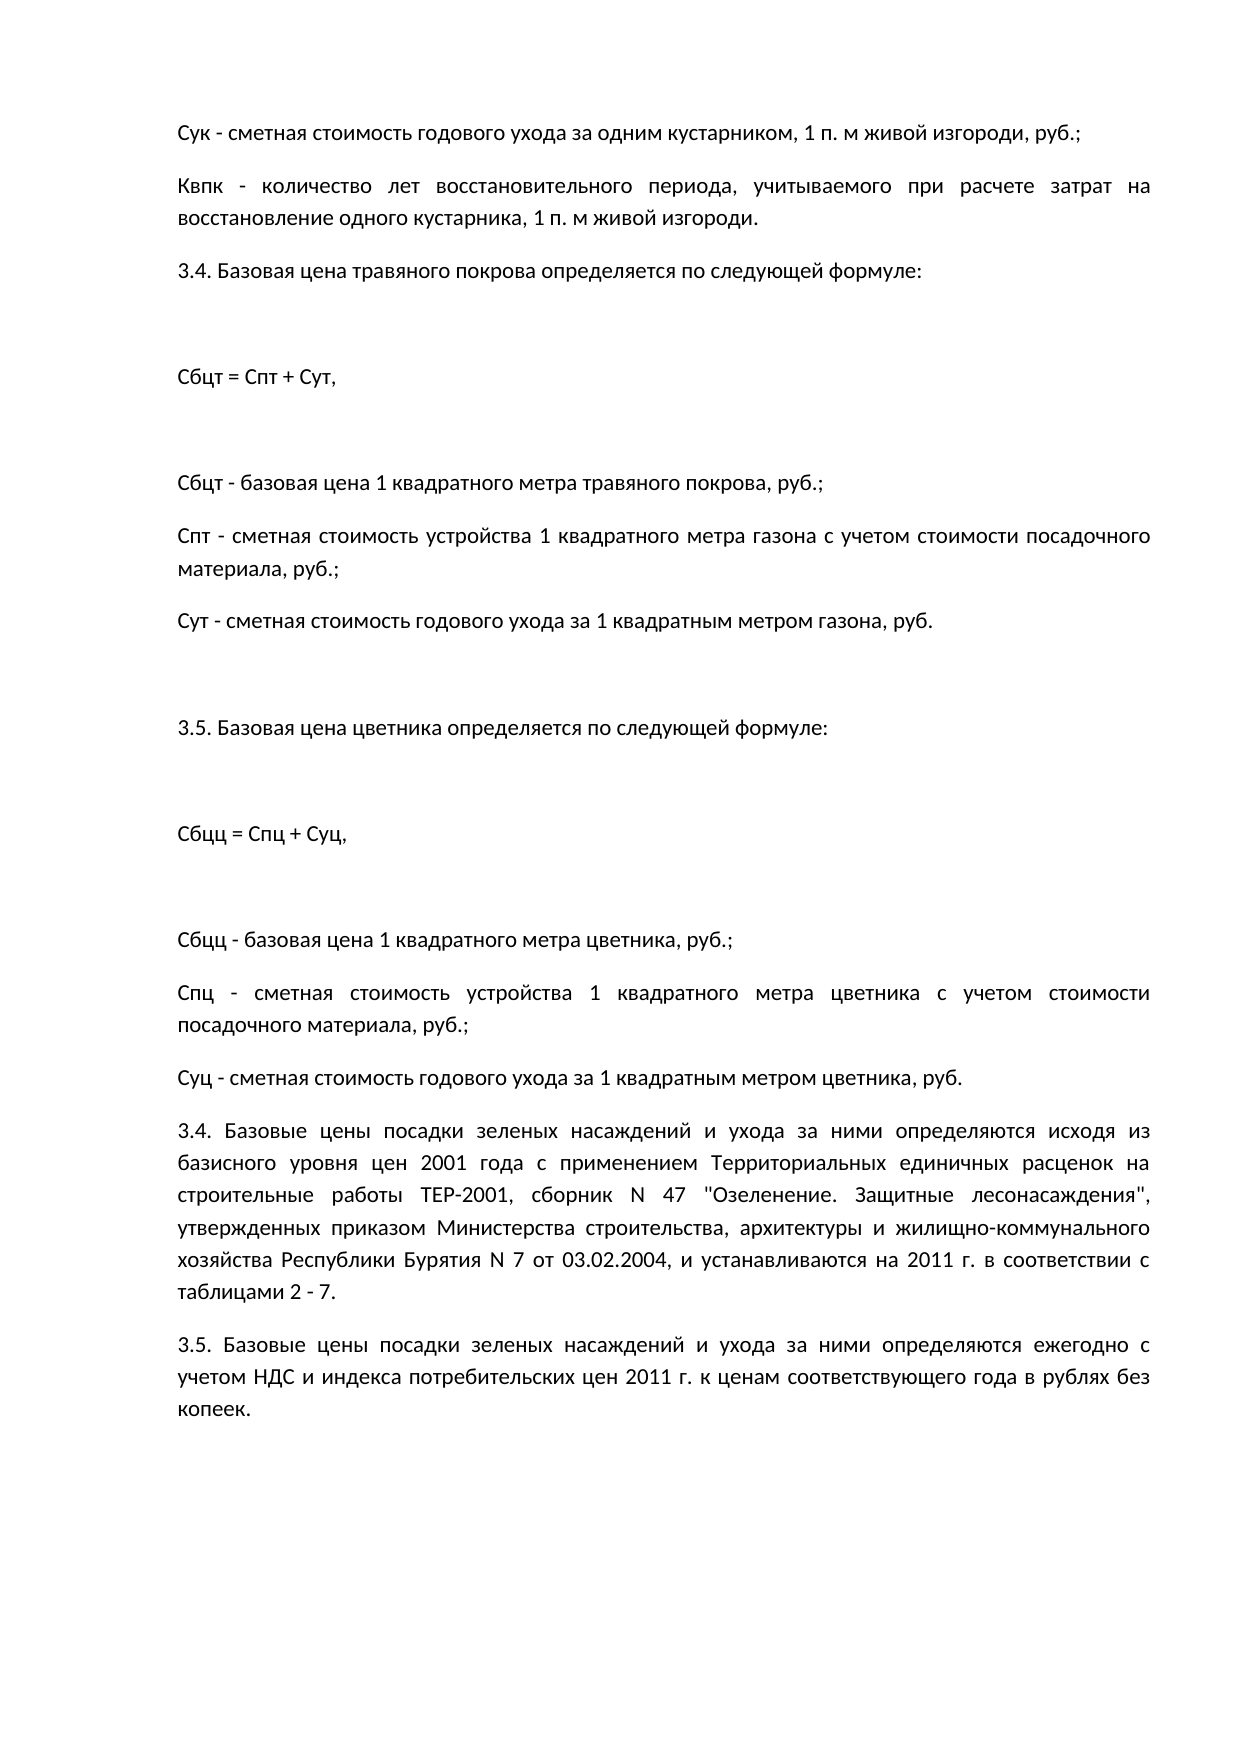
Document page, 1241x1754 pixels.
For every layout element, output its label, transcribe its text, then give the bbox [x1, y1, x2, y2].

text Сбцц = Спц + Суц, [177, 819, 1152, 847]
text Спц - сметная стоимость устройства 1 квадратного метра цветника с учетом стоимости посадочного материала, руб.; [177, 978, 1152, 1038]
text Сбцц - базовая цена 1 квадратного метра цветника, руб.; [177, 925, 1152, 953]
text 3.5. Базовые цены посадки зеленых насаждений и ухода за ними определяются ежегодно с учетом НДС и индекса потребительских цен . к ценам соответствующего года в рублях без копеек. [177, 1330, 1152, 1422]
text Суц - сметная стоимость годового ухода за 1 квадратным метром цветника, руб. [177, 1063, 1152, 1091]
text Сбцт = Спт + Сут, [177, 362, 1152, 390]
text Сук - сметная стоимость годового ухода за одним кустарником, 1 п. м живой изгороди, руб.; [177, 118, 1152, 146]
text Сбцт - базовая цена 1 квадратного метра травяного покрова, руб.; [177, 468, 1152, 496]
text Сут - сметная стоимость годового ухода за 1 квадратным метром газона, руб. [177, 607, 1152, 635]
text Квпк - количество лет восстановительного периода, учитываемого при расчете затрат на восстановление одного кустарника, 1 п. м живой изгороди. [177, 171, 1152, 231]
text 3.5. Базовая цена цветника определяется по следующей формуле: [177, 713, 1152, 741]
text 3.4. Базовая цена травяного покрова определяется по следующей формуле: [177, 256, 1152, 284]
text Спт - сметная стоимость устройства 1 квадратного метра газона с учетом стоимости посадочного материала, руб.; [177, 521, 1152, 582]
text 3.4. Базовые цены посадки зеленых насаждений и ухода за ними определяются исходя из базисного уровня цен 2001 года с применением Территориальных единичных расценок на строительные работы ТЕР-2001, сборник N 47 "Озеленение. Защитные лесонасаждения", утвержденных приказом Министерства строительства, архитектуры и жилищно-коммунального хозяйства Республики Бурятия N 7 от 03.02.2004, и устанавливаются на . в соответствии с таблицами 2 - 7. [177, 1116, 1152, 1305]
